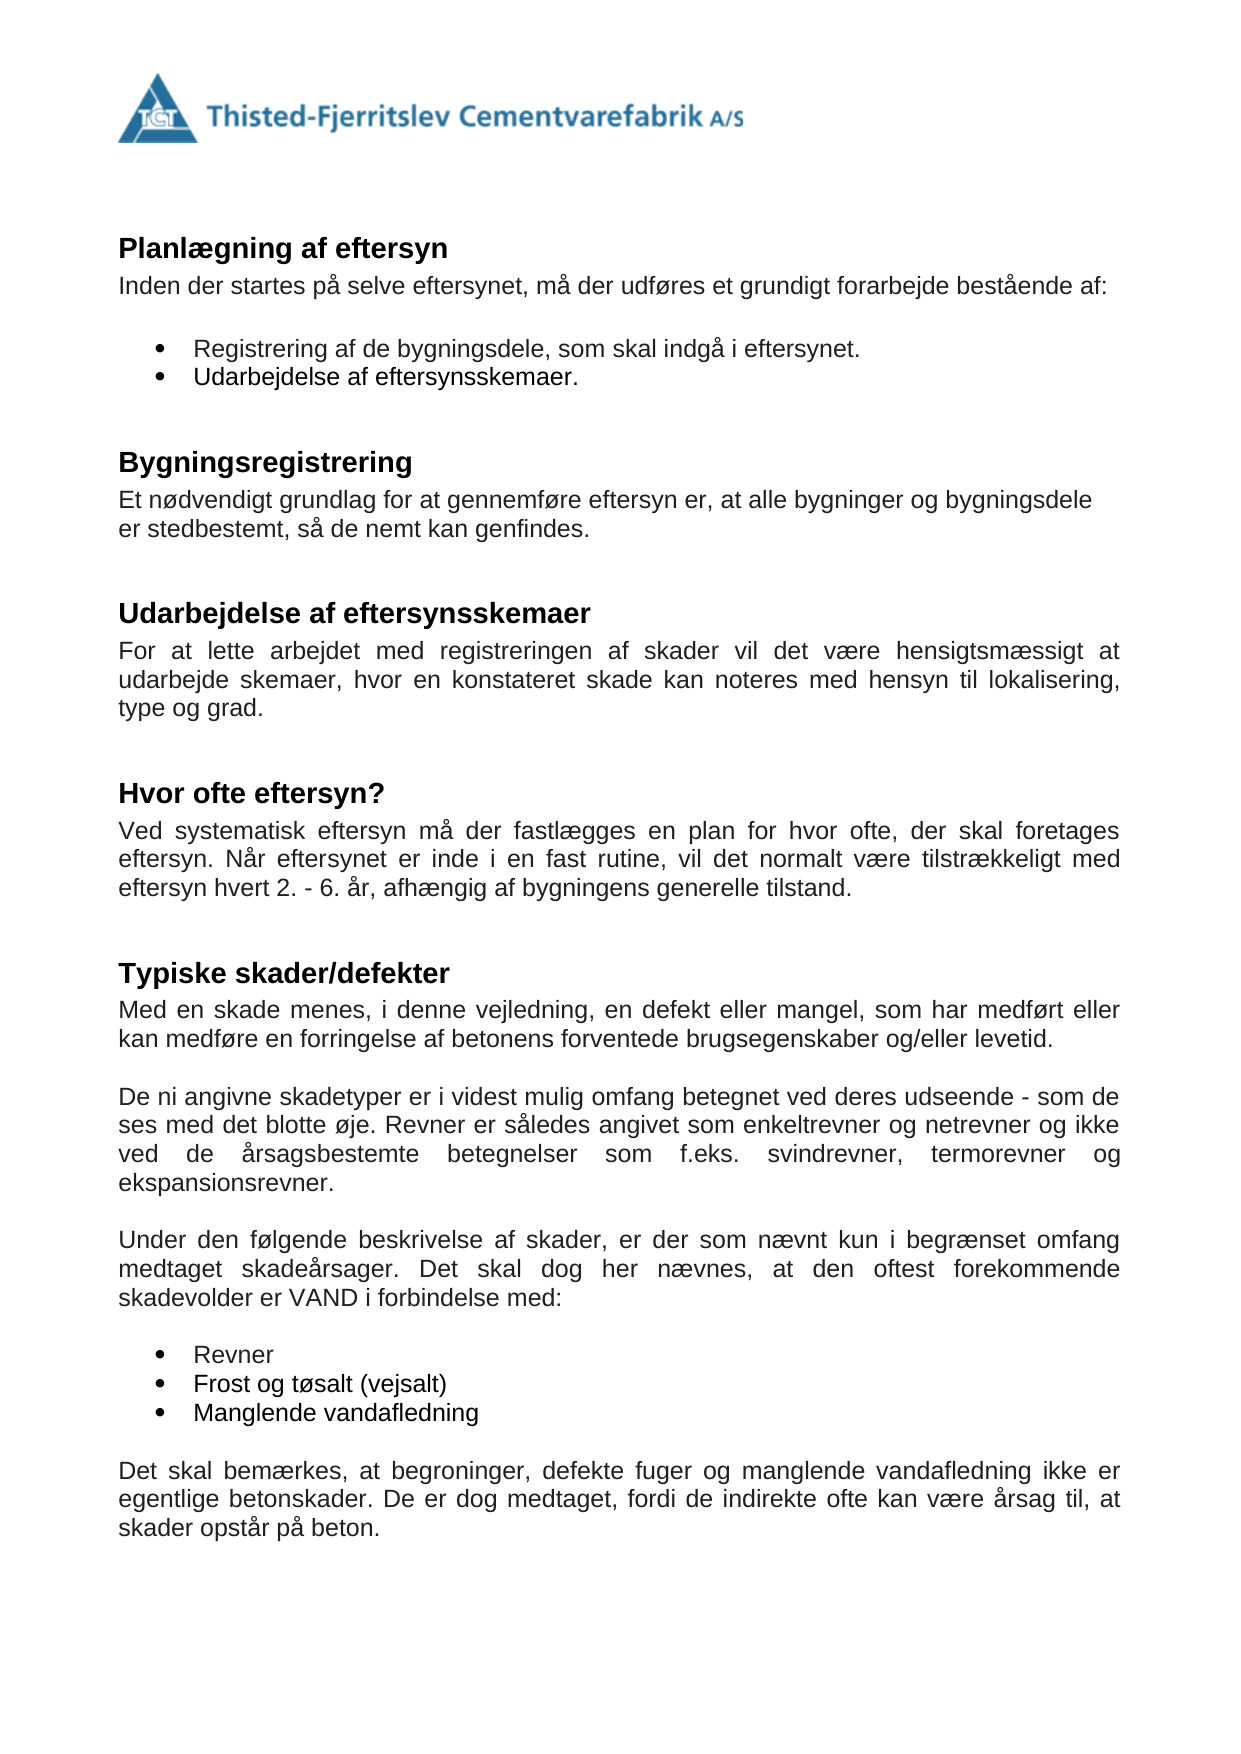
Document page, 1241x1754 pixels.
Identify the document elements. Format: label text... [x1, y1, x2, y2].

list Revner [156, 1340, 1122, 1369]
list Manglende vandafledning [156, 1398, 1122, 1427]
list Registrering af de bygningsdele, som skal indgå i eftersynet. [156, 333, 1122, 362]
text Under den følgende beskrivelse af skader, er der som nævnt kun i begrænset omfang medtaget skadeårsager. Det skal dog her nævnes, at den oftest forekommende skadevolder er VAND i forbindelse med: [118, 1225, 1122, 1312]
picture [118, 73, 744, 143]
text De ni angivne skadetyper er i videst mulig omfang betegnet ved deres udseende - som de ses med det blotte øje. Revner er således angivet som enkeltrevner og netrevner og ikke ved de årsagsbestemte betegnelser som f.eks. svindrevner, termorevner og ekspansionsrevner. [118, 1082, 1122, 1197]
subtitle Typiske skader/defekter [118, 956, 1122, 989]
subtitle Planlægning af eftersyn [118, 231, 1122, 264]
text Med en skade menes, i denne vejledning, en defekt eller mangel, som har medført eller kan medføre en forringelse af betonens forventede brugsegenskaber og/eller levetid. [118, 995, 1122, 1053]
list Frost og tøsalt (vejsalt) [156, 1369, 1122, 1398]
subtitle Bygningsregistrering [118, 445, 1122, 478]
text Inden der startes på selve eftersynet, må der udføres et grundigt forarbejde bestående af: [118, 271, 1122, 299]
subtitle Udarbejdelse af eftersynsskemaer [118, 596, 1122, 629]
text Ved systematisk eftersyn må der fastlægges en plan for hvor ofte, der skal foretages eftersyn. Når eftersynet er inde i en fast rutine, vil det normalt være tilstrækkeligt med eftersyn hvert 2. - 6. år, afhængig af bygningens generelle tilstand. [118, 816, 1122, 902]
subtitle Hvor ofte eftersyn? [118, 776, 1122, 809]
list Udarbejdelse af eftersynsskemaer. [156, 362, 1122, 391]
text Et nødvendigt grundlag for at gennemføre eftersyn er, at alle bygninger og bygningsdele er stedbestemt, så de nemt kan genfindes. [118, 485, 1122, 542]
text Det skal bemærkes, at begroninger, defekte fuger og manglende vandafledning ikke er egentlige betonskader. De er dog medtaget, fordi de indirekte ofte kan være årsag til, at skader opstår på beton. [118, 1456, 1122, 1542]
text For at lette arbejdet med registreringen af skader vil det være hensigtsmæssigt at udarbejde skemaer, hvor en konstateret skade kan noteres med hensyn til lokalisering, type og grad. [118, 636, 1122, 722]
